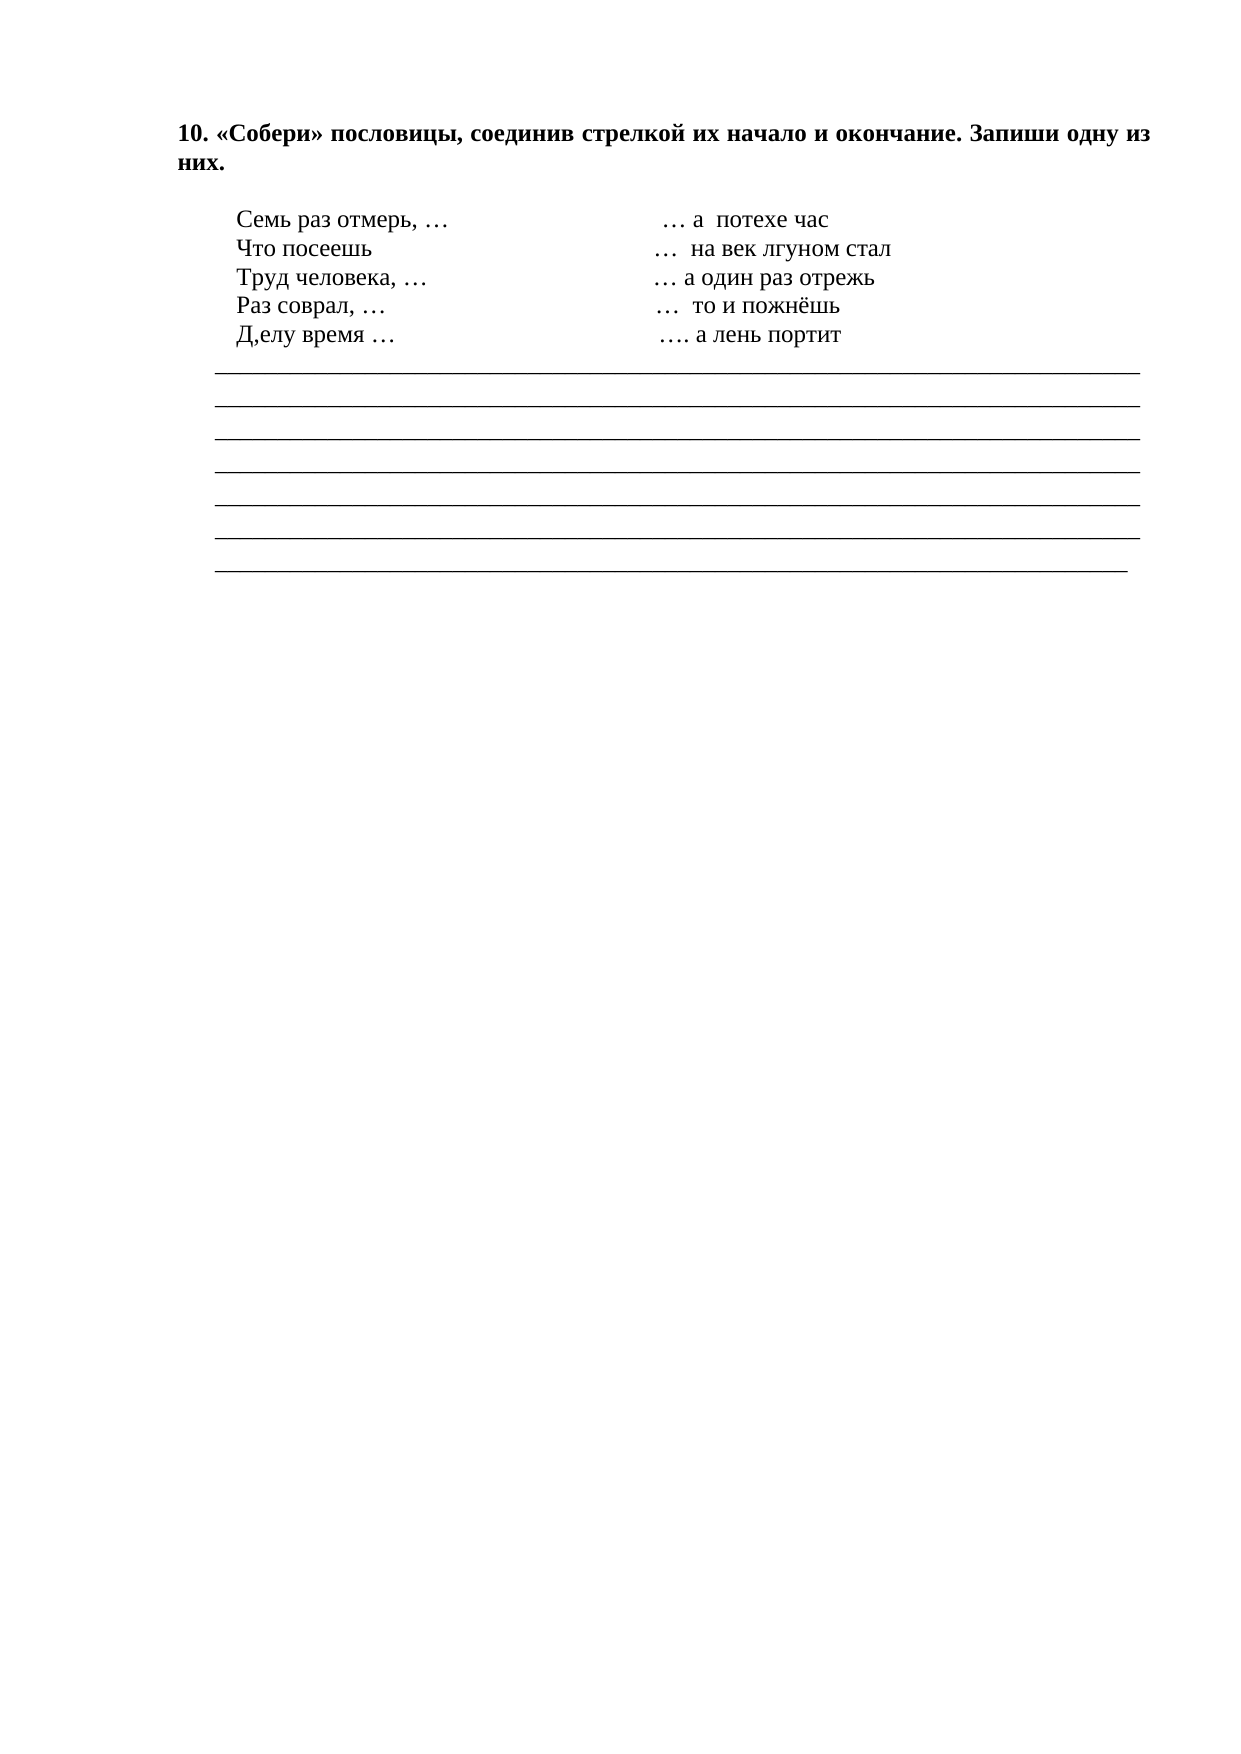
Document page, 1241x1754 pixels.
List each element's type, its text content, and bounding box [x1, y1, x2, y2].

text 10. «Собери» пословицы, соединив стрелкой их начало и окончание. Запиши одну из них. [177, 118, 1152, 176]
text Семь раз отмерь, … … а потехе час [177, 204, 1152, 233]
text Д,елу время … …. а лень портит [177, 319, 1152, 348]
text Труд человека, … … а один раз отрежь [177, 262, 1152, 291]
text _____________________________________________________________________________________________________________________________________________________________________________________________________________________________________________________________________________________________________________________________________________________________________________________________________________________________________________________________________________________________________________________________________ [215, 348, 1152, 575]
text Раз соврал, … … то и пожнёшь [177, 291, 1152, 319]
text Что посеешь … на век лгуном стал [177, 233, 1152, 262]
